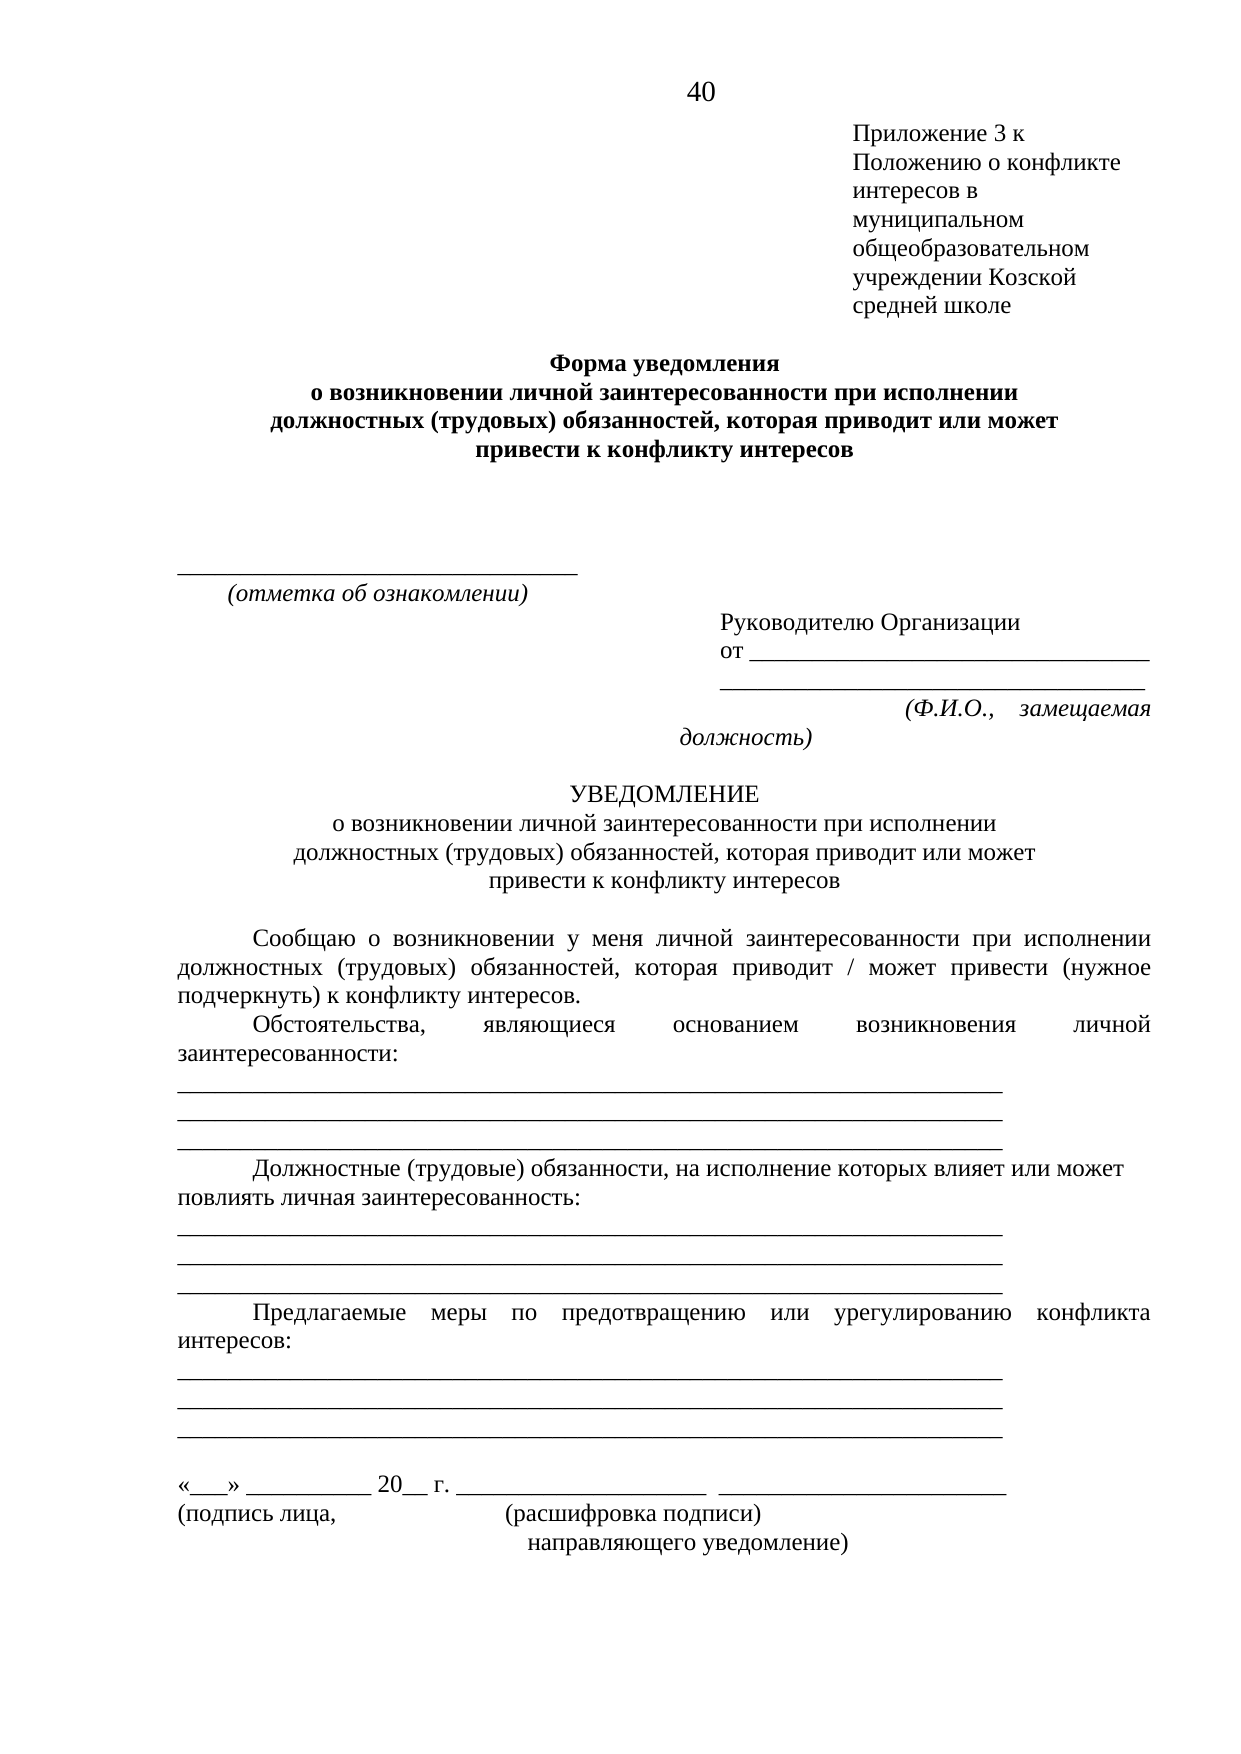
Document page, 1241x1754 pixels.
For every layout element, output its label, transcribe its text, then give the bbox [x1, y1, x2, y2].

text Обстоятельства, являющиеся основанием возникновения личной заинтересованности: __________________________________________________________________ [177, 1009, 1152, 1096]
text ________________________________ [177, 549, 1152, 578]
text Руководителю Организации [646, 607, 1152, 636]
text «___» __________ 20__ г. ____________________ _______________________ [177, 1469, 1152, 1498]
text Сообщаю о возникновении у меня личной заинтересованности при исполнении должностных (трудовых) обязанностей, которая приводит / может привести (нужное подчеркнуть) к конфликту интересов. [177, 923, 1152, 1009]
text Должностные (трудовые) обязанности, на исполнение которых влияет или может повлиять личная заинтересованность: __________________________________________________________________ [177, 1153, 1152, 1239]
text о возникновении личной заинтересованности при исполнении должностных (трудовых) обязанностей, которая приводит или может привести к конфликту интересов [177, 808, 1152, 894]
text __________________________________________________________________ [177, 1096, 1152, 1124]
text __________________________________________________________________ [177, 1383, 1152, 1412]
text (Ф.И.О., замещаемая должность) [679, 693, 1152, 751]
text УВЕДОМЛЕНИЕ [177, 779, 1152, 808]
text о возникновении личной заинтересованности при исполнении должностных (трудовых) обязанностей, которая приводит или может привести к конфликту интересов [177, 377, 1152, 463]
text __________________________________________________________________ [177, 1124, 1152, 1153]
text от ________________________________ [646, 636, 1152, 664]
text __________________________________________________________________ [177, 1268, 1152, 1297]
text Предлагаемые меры по предотвращению или урегулированию конфликта интересов: [177, 1297, 1152, 1354]
text __________________________________________________________________ [177, 1412, 1152, 1441]
text направляющего уведомление) [177, 1527, 1152, 1556]
text (отметка об ознакомлении) [177, 578, 1152, 607]
text Приложение 3 к Положению о конфликте интересов в муниципальном общеобразовательном учреждении Козской средней школе [852, 118, 1152, 319]
text __________________________________ [646, 664, 1152, 693]
text (подпись лица, (расшифровка подписи) [177, 1498, 1152, 1527]
text __________________________________________________________________ [177, 1239, 1152, 1268]
text __________________________________________________________________ [177, 1354, 1152, 1383]
text Форма уведомления [177, 348, 1152, 377]
